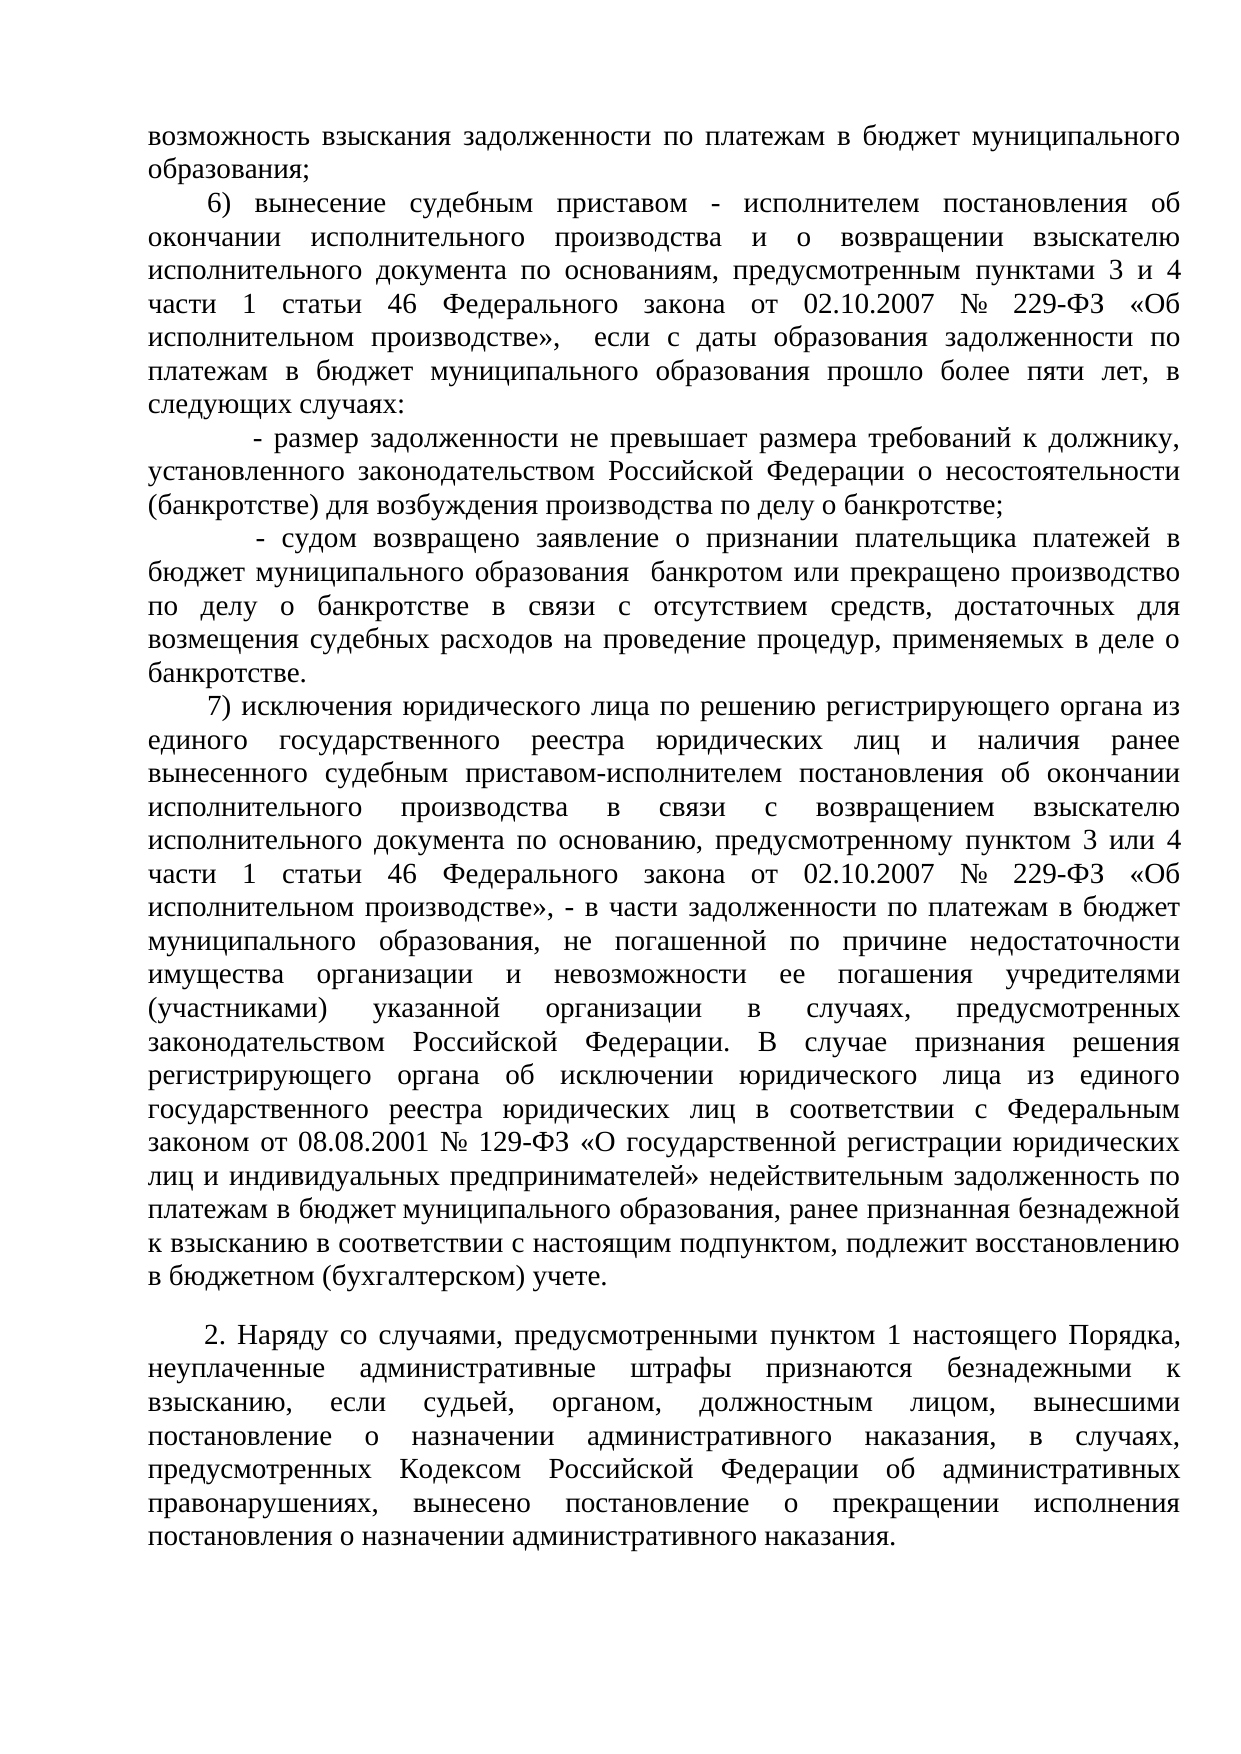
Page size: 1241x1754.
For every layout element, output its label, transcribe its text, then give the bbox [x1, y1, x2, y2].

text - размер задолженности не превышает размера требований к должнику, установленного законодательством Российской Федерации о несостоятельности (банкротстве) для возбуждения производства по делу о банкротстве; [148, 420, 1181, 521]
text 2. Наряду со случаями, предусмотренными пунктом 1 настоящего Порядка, неуплаченные административные штрафы признаются безнадежными к взысканию, если судьей, органом, должностным лицом, вынесшими постановление о назначении административного наказания, в случаях, предусмотренных Кодексом Российской Федерации об административных правонарушениях, вынесено постановление о прекращении исполнения постановления о назначении административного наказания. [148, 1317, 1181, 1552]
text - судом возвращено заявление о признании плательщика платежей в бюджет муниципального образования банкротом или прекращено производство по делу о банкротстве в связи с отсутствием средств, достаточных для возмещения судебных расходов на проведение процедур, применяемых в деле о банкротстве. [148, 521, 1181, 688]
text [148, 118, 1181, 185]
text 7) исключения юридического лица по решению регистрирующего органа из единого государственного реестра юридических лиц и наличия ранее вынесенного судебным приставом-исполнителем постановления об окончании исполнительного производства в связи с возвращением взыскателю исполнительного документа по основанию, предусмотренному пунктом 3 или 4 части 1 статьи 46 Федерального закона от 02.10.2007 № 229-ФЗ «Об исполнительном производстве», - в части задолженности по платежам в бюджет муниципального образования, не погашенной по причине недостаточности имущества организации и невозможности ее погашения учредителями (участниками) указанной организации в случаях, предусмотренных законодательством Российской Федерации. В случае признания решения регистрирующего органа об исключении юридического лица из единого государственного реестра юридических лиц в соответствии с Федеральным законом от 08.08.2001 № 129-ФЗ «О государственной регистрации юридических лиц и индивидуальных предпринимателей» недействительным задолженность по платежам в бюджет муниципального образования, ранее признанная безнадежной к взысканию в соответствии с настоящим подпунктом, подлежит восстановлению в бюджетном (бухгалтерском) учете. [148, 688, 1181, 1292]
text 6) вынесение судебным приставом - исполнителем постановления об окончании исполнительного производства и о возвращении взыскателю исполнительного документа по основаниям, предусмотренным пунктами 3 и 4 части 1 статьи 46 Федерального закона от 02.10.2007 № 229-ФЗ «Об исполнительном производстве», если с даты образования задолженности по платежам в бюджет муниципального образования прошло более пяти лет, в следующих случаях: [148, 185, 1181, 420]
